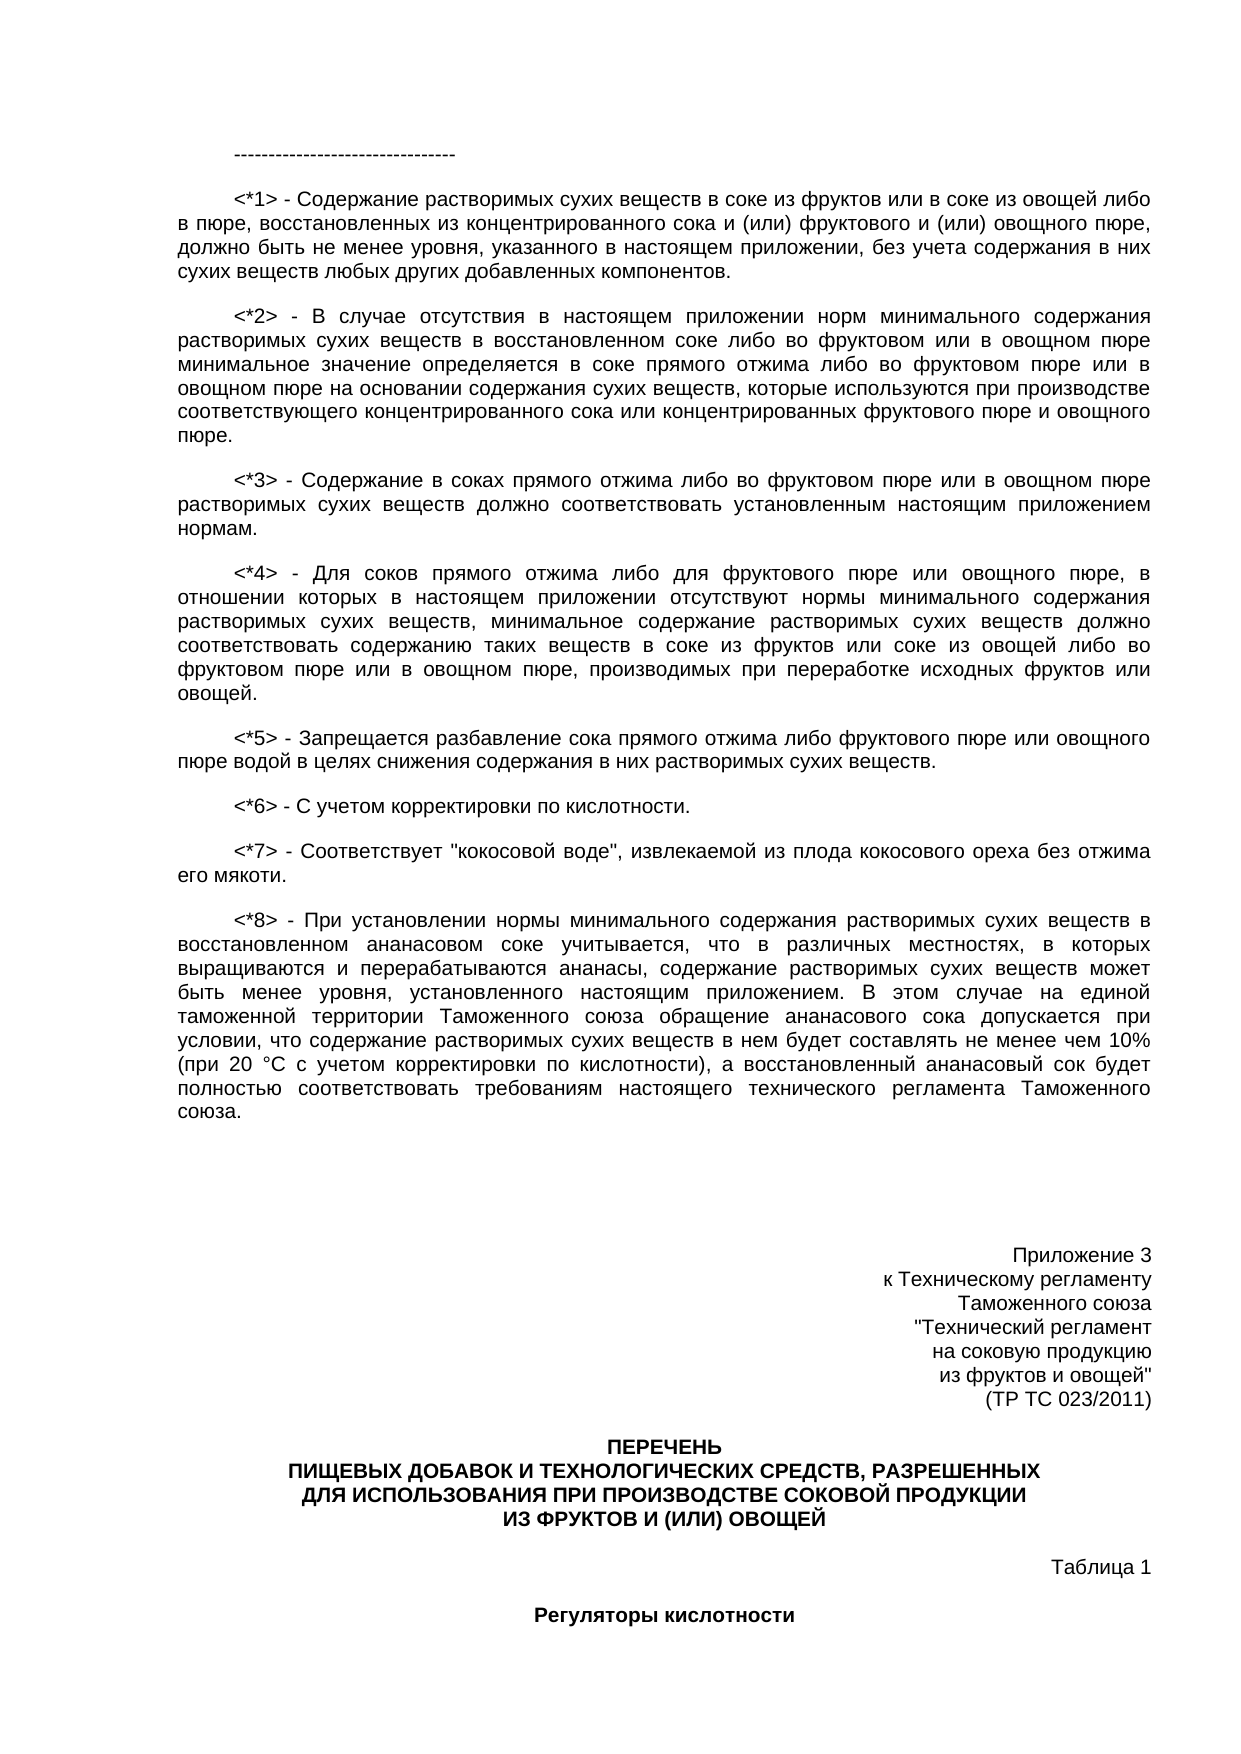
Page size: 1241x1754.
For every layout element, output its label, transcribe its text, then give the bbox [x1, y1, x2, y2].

title ИЗ ФРУКТОВ И (ИЛИ) ОВОЩЕЙ [177, 1507, 1152, 1531]
text <*2> - В случае отсутствия в настоящем приложении норм минимального содержания растворимых сухих веществ в восстановленном соке либо во фруктовом или в овощном пюре минимальное значение определяется в соке прямого отжима либо во фруктовом пюре или в овощном пюре на основании содержания сухих веществ, которые используются при производстве соответствующего концентрированного сока или концентрированных фруктового пюре и овощного пюре. [177, 303, 1152, 447]
text <*8> - При установлении нормы минимального содержания растворимых сухих веществ в восстановленном ананасовом соке учитывается, что в различных местностях, в которых выращиваются и перерабатываются ананасы, содержание растворимых сухих веществ может быть менее уровня, установленного настоящим приложением. В этом случае на единой таможенной территории Таможенного союза обращение ананасового сока допускается при условии, что содержание растворимых сухих веществ в нем будет составлять не менее чем 10% (при 20 °C с учетом корректировки по кислотности), а восстановленный ананасовый сок будет полностью соответствовать требованиям настоящего технического регламента Таможенного союза. [177, 908, 1152, 1123]
text к Техническому регламенту [177, 1267, 1152, 1291]
text (ТР ТС 023/2011) [177, 1387, 1152, 1411]
text <*5> - Запрещается разбавление сока прямого отжима либо фруктового пюре или овощного пюре водой в целях снижения содержания в них растворимых сухих веществ. [177, 725, 1152, 773]
text "Технический регламент [177, 1315, 1152, 1339]
text <*4> - Для соков прямого отжима либо для фруктового пюре или овощного пюре, в отношении которых в настоящем приложении отсутствуют нормы минимального содержания растворимых сухих веществ, минимальное содержание растворимых сухих веществ должно соответствовать содержанию таких веществ в соке из фруктов или соке из овощей либо во фруктовом пюре или в овощном пюре, производимых при переработке исходных фруктов или овощей. [177, 561, 1152, 704]
title ПЕРЕЧЕНЬ [177, 1435, 1152, 1459]
title ДЛЯ ИСПОЛЬЗОВАНИЯ ПРИ ПРОИЗВОДСТВЕ СОКОВОЙ ПРОДУКЦИИ [177, 1483, 1152, 1507]
text <*1> - Содержание растворимых сухих веществ в соке из фруктов или в соке из овощей либо в пюре, восстановленных из концентрированного сока и (или) фруктового и (или) овощного пюре, должно быть не менее уровня, указанного в настоящем приложении, без учета содержания в них сухих веществ любых других добавленных компонентов. [177, 187, 1152, 283]
text Таблица 1 [177, 1554, 1152, 1578]
title ПИЩЕВЫХ ДОБАВОК И ТЕХНОЛОГИЧЕСКИХ СРЕДСТВ, РАЗРЕШЕННЫХ [177, 1459, 1152, 1483]
text на соковую продукцию [177, 1339, 1152, 1363]
text Приложение 3 [177, 1243, 1152, 1267]
text <*6> - С учетом корректировки по кислотности. [177, 794, 1152, 818]
title Регуляторы кислотности [177, 1602, 1152, 1626]
text Таможенного союза [177, 1291, 1152, 1315]
text <*7> - Соответствует "кокосовой воде", извлекаемой из плода кокосового ореха без отжима его мякоти. [177, 839, 1152, 887]
text <*3> - Содержание в соках прямого отжима либо во фруктовом пюре или в овощном пюре растворимых сухих веществ должно соответствовать установленным настоящим приложением нормам. [177, 468, 1152, 540]
text из фруктов и овощей" [177, 1363, 1152, 1387]
text -------------------------------- [177, 142, 1152, 166]
